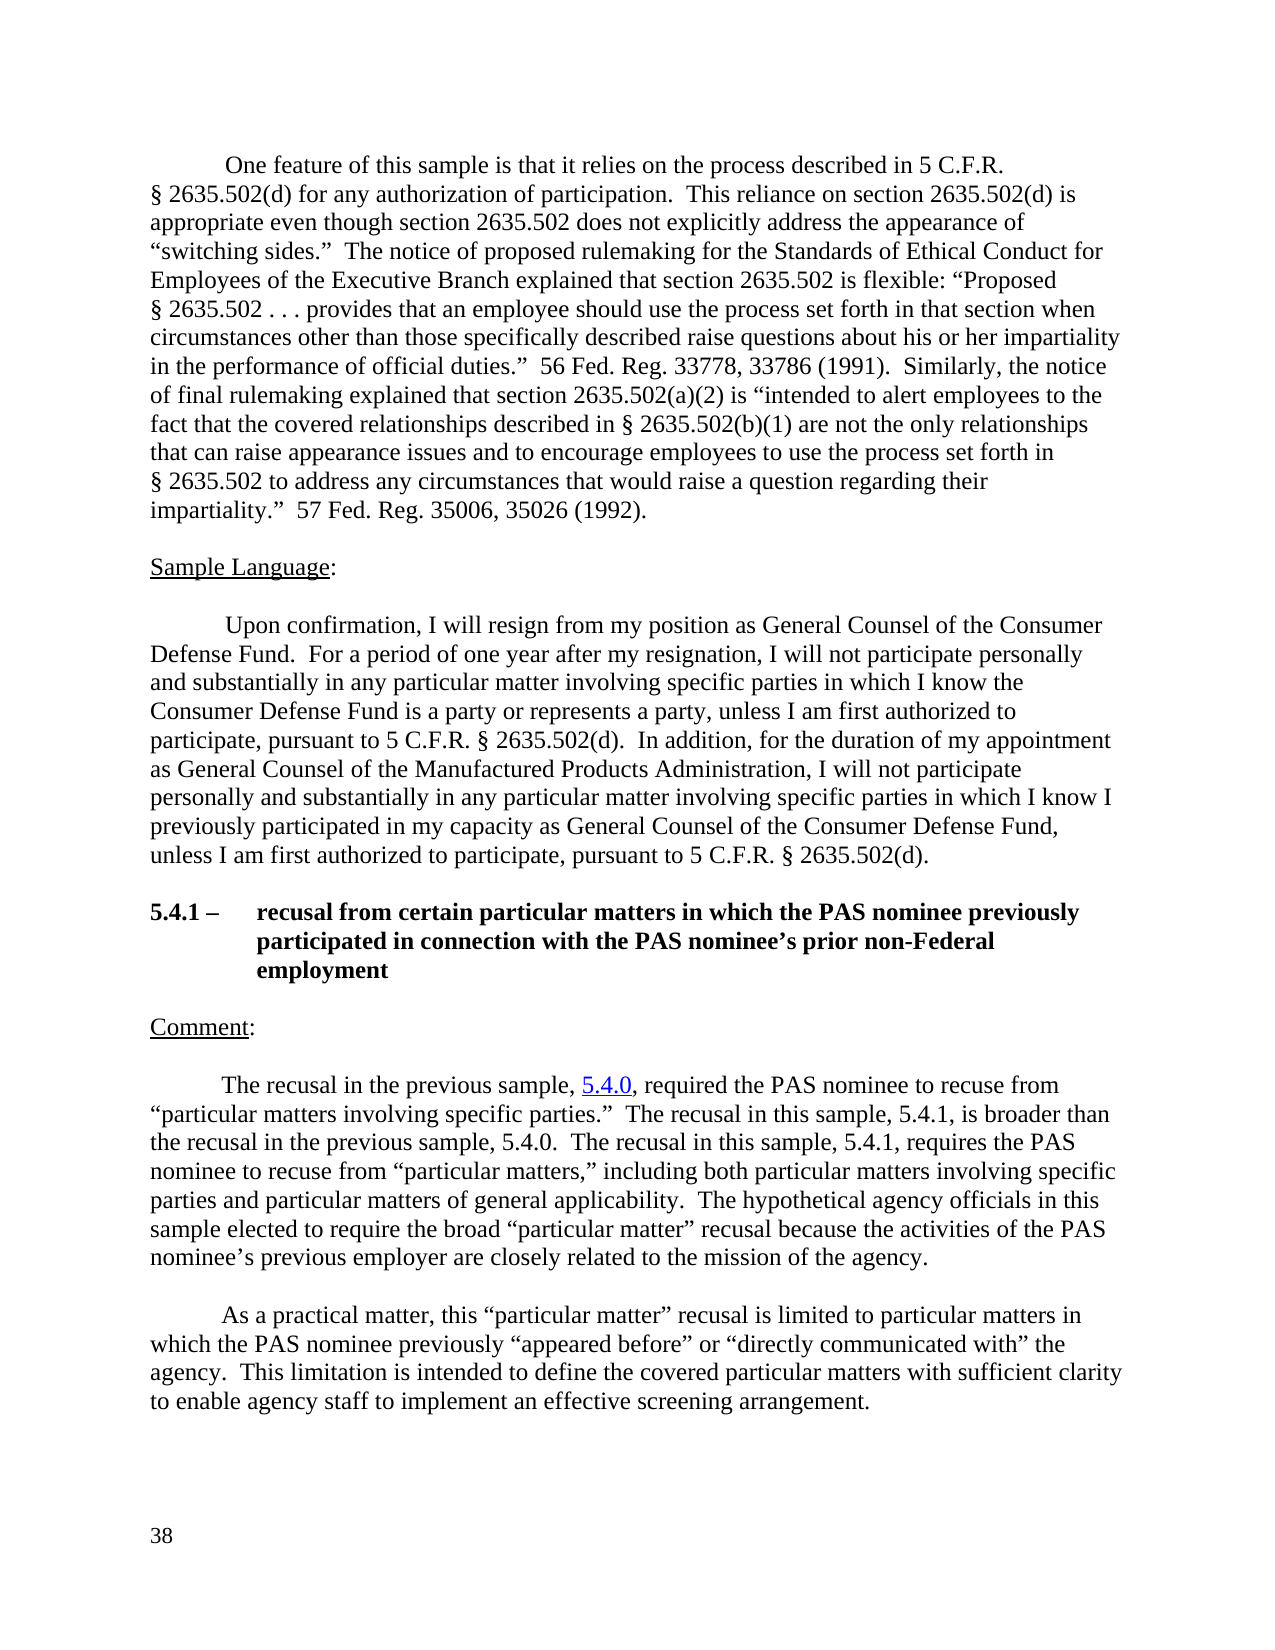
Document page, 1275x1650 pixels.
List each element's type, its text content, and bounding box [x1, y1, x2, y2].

text The recusal in the previous sample, 5.4.0, required the PAS nominee to recuse from “particular matters involving specific parties.” The recusal in this sample, 5.4.1, is broader than the recusal in the previous sample, 5.4.0. The recusal in this sample, 5.4.1, requires the PAS nominee to recuse from “particular matters,” including both particular matters involving specific parties and particular matters of general applicability. The hypothetical agency officials in this sample elected to require the broad “particular matter” recusal because the activities of the PAS nominee’s previous employer are closely related to the mission of the agency. [150, 1070, 1125, 1271]
text One feature of this sample is that it relies on the process described in 5 C.F.R. § 2635.502(d) for any authorization of participation. This reliance on section 2635.502(d) is appropriate even though section 2635.502 does not explicitly address the appearance of “switching sides.” The notice of proposed rulemaking for the Standards of Ethical Conduct for Employees of the Executive Branch explained that section 2635.502 is flexible: “Proposed § 2635.502 . . . provides that an employee should use the process set forth in that section when circumstances other than those specifically described raise questions about his or her impartiality in the performance of official duties.” 56 Fed. Reg. 33778, 33786 (1991). Similarly, the notice of final rulemaking explained that section 2635.502(a)(2) is “intended to alert employees to the fact that the covered relationships described in § 2635.502(b)(1) are not the only relationships that can raise appearance issues and to encourage employees to use the process set forth in § 2635.502 to address any circumstances that would raise a question regarding their impartiality.” 57 Fed. Reg. 35006, 35026 (1992). [150, 150, 1125, 524]
subtitle 5.4.1 – recusal from certain particular matters in which the PAS nominee previously participated in connection with the PAS nominee’s prior non-Federal employment [150, 897, 1125, 984]
text Comment: [150, 1012, 1125, 1041]
text Upon confirmation, I will resign from my position as General Counsel of the Consumer Defense Fund. For a period of one year after my resignation, I will not participate personally and substantially in any particular matter involving specific parties in which I know the Consumer Defense Fund is a party or represents a party, unless I am first authorized to participate, pursuant to 5 C.F.R. § 2635.502(d). In addition, for the duration of my appointment as General Counsel of the Manufactured Products Administration, I will not participate personally and substantially in any particular matter involving specific parties in which I know I previously participated in my capacity as General Counsel of the Consumer Defense Fund, unless I am first authorized to participate, pursuant to 5 C.F.R. § 2635.502(d). [150, 610, 1125, 869]
text As a practical matter, this “particular matter” recusal is limited to particular matters in which the PAS nominee previously “appeared before” or “directly communicated with” the agency. This limitation is intended to define the covered particular matters with sufficient clarity to enable agency staff to implement an effective screening arrangement. [150, 1300, 1125, 1415]
text Sample Language: [150, 552, 1125, 581]
